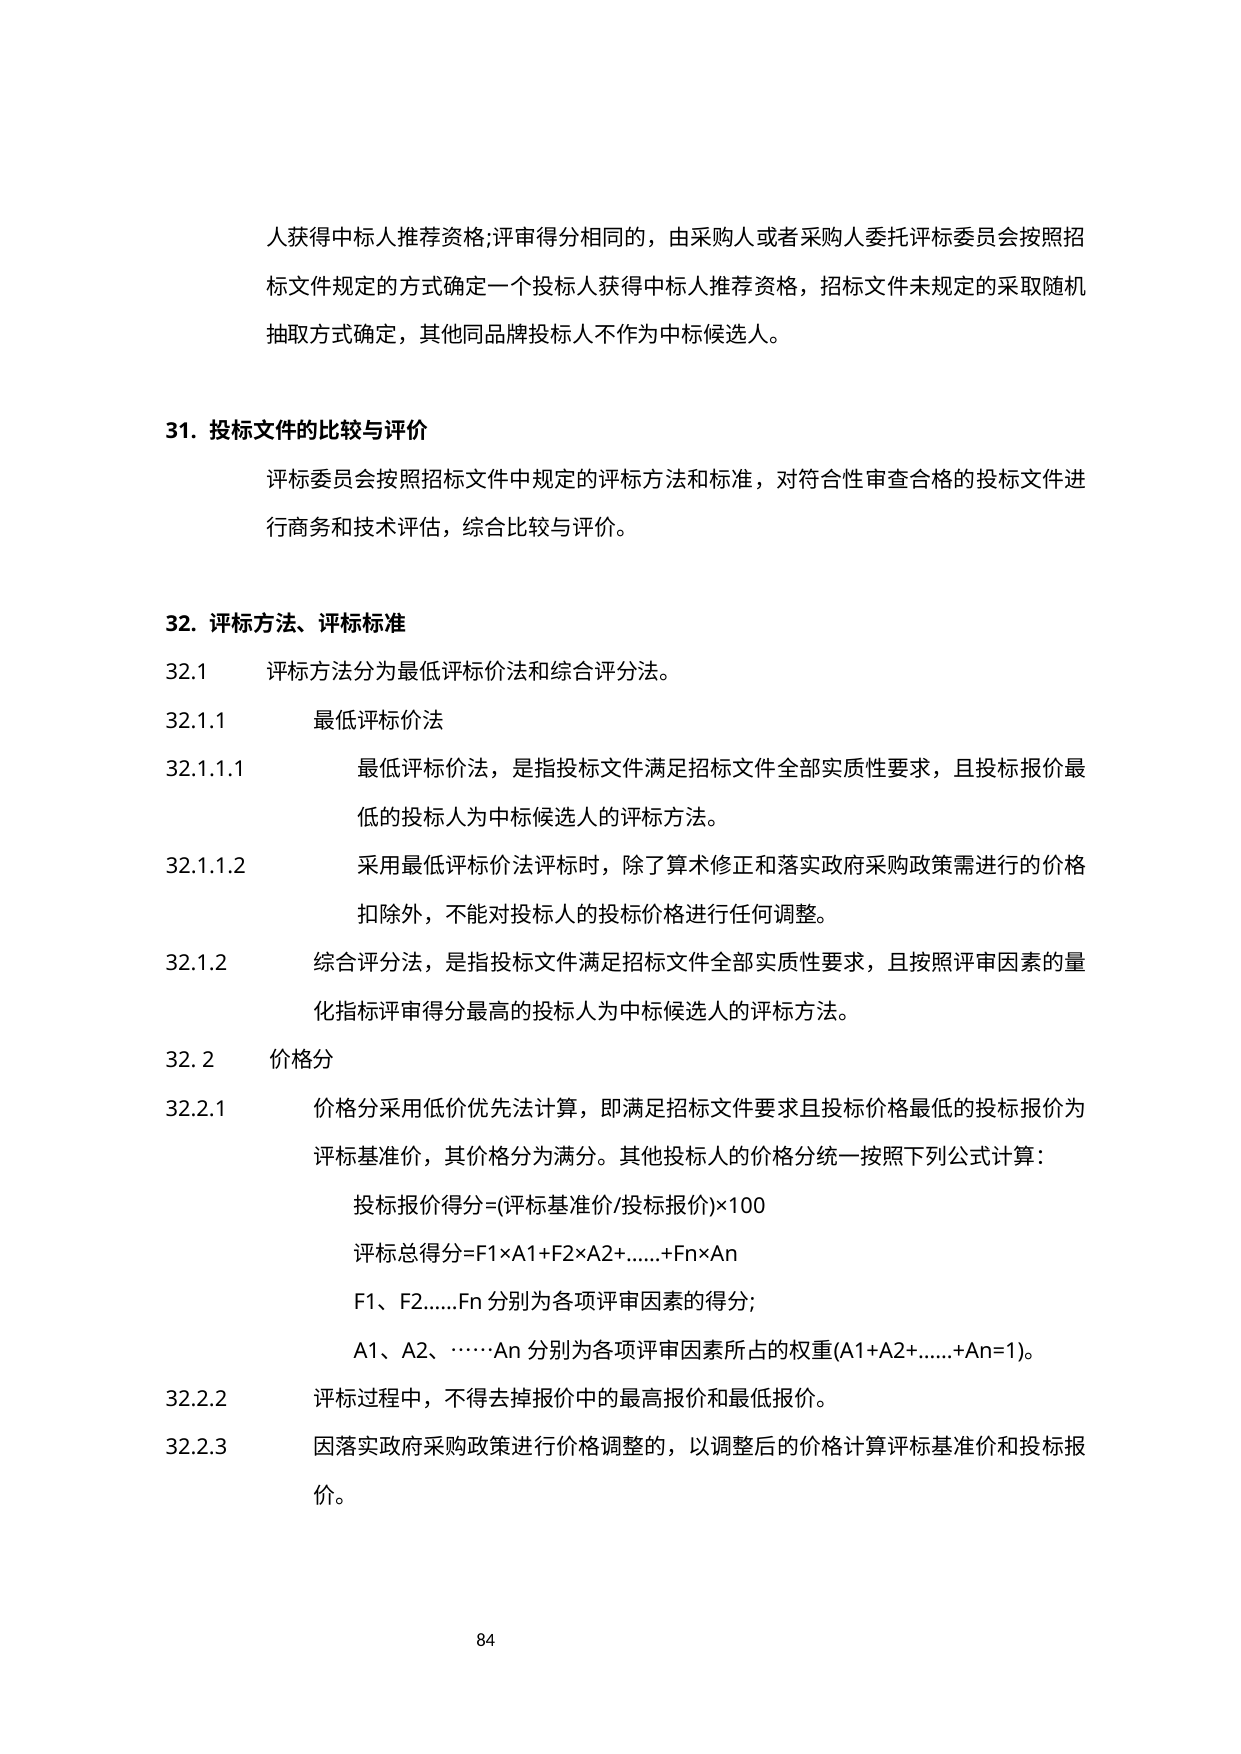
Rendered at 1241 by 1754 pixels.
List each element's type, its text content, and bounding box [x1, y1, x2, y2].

list 因落实政府采购政策进行价格调整的，以调整后的价格计算评标基准价和投标报价。 [165, 1429, 1087, 1510]
text A1、A2、……An 分别为各项评审因素所占的权重(A1+A2+……+An=1)。 [266, 1332, 1087, 1365]
text F1、F2……Fn分别为各项评审因素的得分; [266, 1284, 1087, 1316]
list 价格分采用低价优先法计算，即满足招标文件要求且投标价格最低的投标报价为评标基准价，其价格分为满分。其他投标人的价格分统一按照下列公式计算： [165, 1090, 1087, 1171]
text 投标报价得分=(评标基准价/投标报价)×100 [266, 1187, 1087, 1220]
list 评标过程中，不得去掉报价中的最高报价和最低报价。 [165, 1381, 1087, 1413]
list 评标方法、评标标准 [165, 606, 1087, 638]
list 最低评标价法 [165, 702, 1087, 735]
list 评标方法分为最低评标价法和综合评分法。 [165, 654, 1087, 686]
list 采用最低评标价法评标时，除了算术修正和落实政府采购政策需进行的价格扣除外，不能对投标人的投标价格进行任何调整。 [166, 848, 1087, 929]
list 价格分 [165, 1042, 1087, 1074]
text 评标总得分=F1×A1+F2×A2+……+Fn×An [266, 1236, 1087, 1268]
list 投标文件的比较与评价 [165, 413, 1087, 445]
list 最低评标价法，是指投标文件满足招标文件全部实质性要求，且投标报价最低的投标人为中标候选人的评标方法。 [166, 751, 1087, 832]
list 综合评分法，是指投标文件满足招标文件全部实质性要求，且按照评审因素的量化指标评审得分最高的投标人为中标候选人的评标方法。 [165, 945, 1087, 1026]
text 评标委员会按照招标文件中规定的评标方法和标准，对符合性审查合格的投标文件进行商务和技术评估，综合比较与评价。 [266, 461, 1087, 542]
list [165, 219, 1087, 349]
